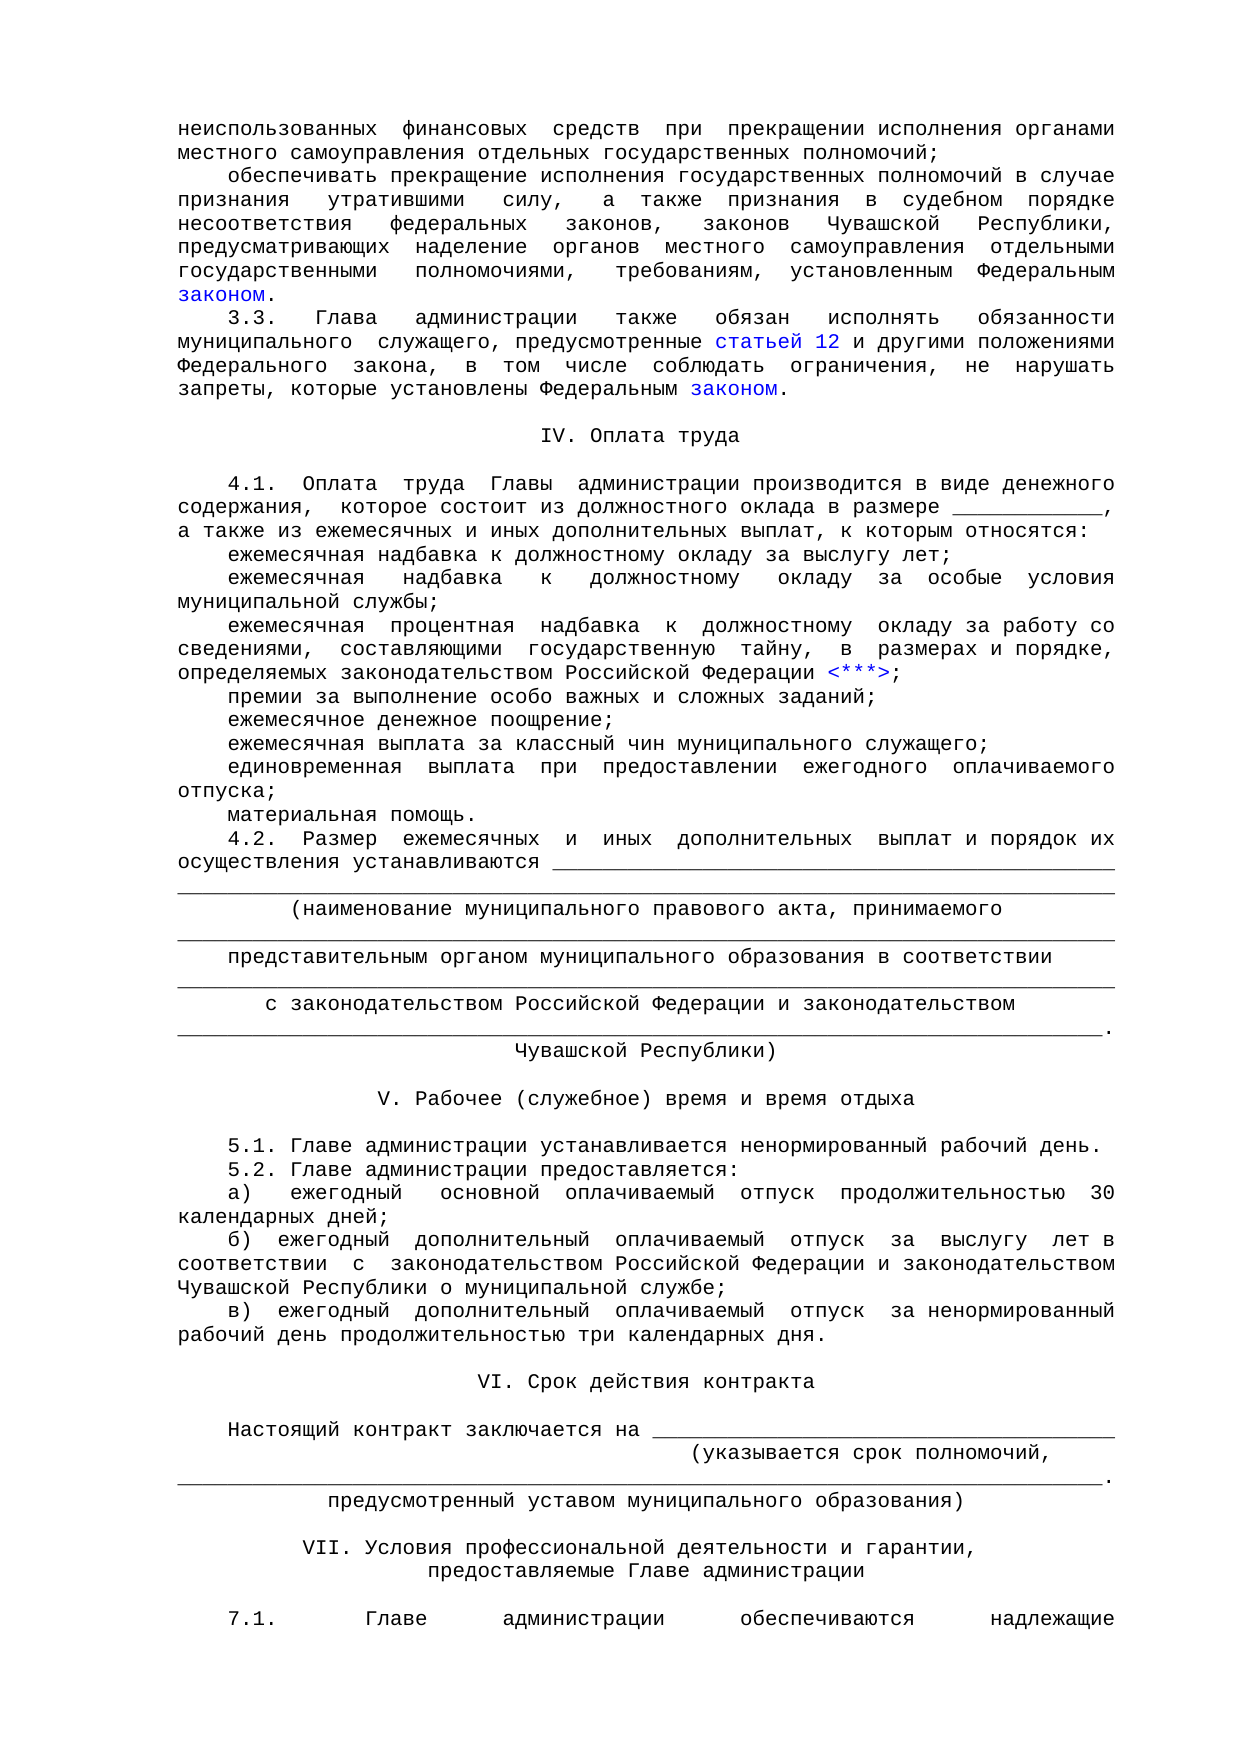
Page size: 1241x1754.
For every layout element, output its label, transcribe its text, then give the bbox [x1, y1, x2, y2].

text 3.3. Глава администрации также обязан исполнять обязанности [177, 307, 1152, 331]
text единовременная выплата при предоставлении ежегодного оплачиваемого [177, 757, 1152, 780]
text Чувашской Республики) [177, 1040, 1152, 1064]
text неиспользованных финансовых средств при прекращении исполнения органами [177, 118, 1152, 142]
text 5.2. Главе администрации предоставляется: [177, 1158, 1152, 1182]
text Настоящий контракт заключается на _____________________________________ [177, 1419, 1152, 1442]
text календарных дней; [177, 1206, 1152, 1229]
text представительным органом муниципального образования в соответствии [177, 946, 1152, 969]
text законом. [177, 284, 1152, 307]
text ___________________________________________________________________________ [177, 969, 1152, 993]
text (указывается срок полномочий, [177, 1442, 1152, 1466]
text V. Рабочее (служебное) время и время отдыха [177, 1088, 1152, 1111]
text муниципальной службы; [177, 591, 1152, 615]
text запреты, которые установлены Федеральным законом. [177, 378, 1152, 402]
text содержания, которое состоит из должностного оклада в размере ____________, [177, 496, 1152, 520]
text IV. Оплата труда [177, 426, 1152, 449]
text Федерального закона, в том числе соблюдать ограничения, не нарушать [177, 354, 1152, 378]
text сведениями, составляющими государственную тайну, в размерах и порядке, [177, 638, 1152, 662]
text (наименование муниципального правового акта, принимаемого [177, 898, 1152, 922]
text премии за выполнение особо важных и сложных заданий; [177, 686, 1152, 709]
text предоставляемые Главе администрации [177, 1561, 1152, 1584]
text 5.1. Главе администрации устанавливается ненормированный рабочий день. [177, 1135, 1152, 1158]
text б) ежегодный дополнительный оплачиваемый отпуск за выслугу лет в [177, 1229, 1152, 1253]
text признания утратившими силу, а также признания в судебном порядке [177, 189, 1152, 213]
text ежемесячная надбавка к должностному окладу за выслугу лет; [177, 544, 1152, 567]
text 7.1. Главе администрации обеспечиваются надлежащие [177, 1608, 1152, 1631]
text материальная помощь. [177, 804, 1152, 827]
text ___________________________________________________________________________ [177, 922, 1152, 946]
text ежемесячная выплата за классный чин муниципального служащего; [177, 733, 1152, 757]
text а) ежегодный основной оплачиваемый отпуск продолжительностью 30 [177, 1182, 1152, 1206]
text 4.1. Оплата труда Главы администрации производится в виде денежного [177, 473, 1152, 496]
text ___________________________________________________________________________ [177, 875, 1152, 898]
text государственными полномочиями, требованиям, установленным Федеральным [177, 260, 1152, 284]
text с законодательством Российской Федерации и законодательством [177, 993, 1152, 1017]
text несоответствия федеральных законов, законов Чувашской Республики, [177, 213, 1152, 236]
text предусматривающих наделение органов местного самоуправления отдельными [177, 236, 1152, 260]
text VI. Срок действия контракта [177, 1371, 1152, 1395]
text местного самоуправления отдельных государственных полномочий; [177, 142, 1152, 165]
text в) ежегодный дополнительный оплачиваемый отпуск за ненормированный [177, 1300, 1152, 1324]
text предусмотренный уставом муниципального образования) [177, 1489, 1152, 1513]
text __________________________________________________________________________. [177, 1017, 1152, 1040]
text VII. Условия профессиональной деятельности и гарантии, [177, 1537, 1152, 1561]
text а также из ежемесячных и иных дополнительных выплат, к которым относятся: [177, 520, 1152, 544]
text ежемесячная надбавка к должностному окладу за особые условия [177, 567, 1152, 591]
text Чувашской Республики о муниципальной службе; [177, 1277, 1152, 1300]
text ежемесячная процентная надбавка к должностному окладу за работу со [177, 615, 1152, 638]
text осуществления устанавливаются _____________________________________________ [177, 851, 1152, 875]
text __________________________________________________________________________. [177, 1466, 1152, 1489]
text соответствии с законодательством Российской Федерации и законодательством [177, 1253, 1152, 1277]
text ежемесячное денежное поощрение; [177, 709, 1152, 733]
text муниципального служащего, предусмотренные статьей 12 и другими положениями [177, 331, 1152, 354]
text отпуска; [177, 780, 1152, 804]
text рабочий день продолжительностью три календарных дня. [177, 1324, 1152, 1348]
text обеспечивать прекращение исполнения государственных полномочий в случае [177, 165, 1152, 189]
text определяемых законодательством Российской Федерации <***>; [177, 662, 1152, 686]
text 4.2. Размер ежемесячных и иных дополнительных выплат и порядок их [177, 827, 1152, 851]
